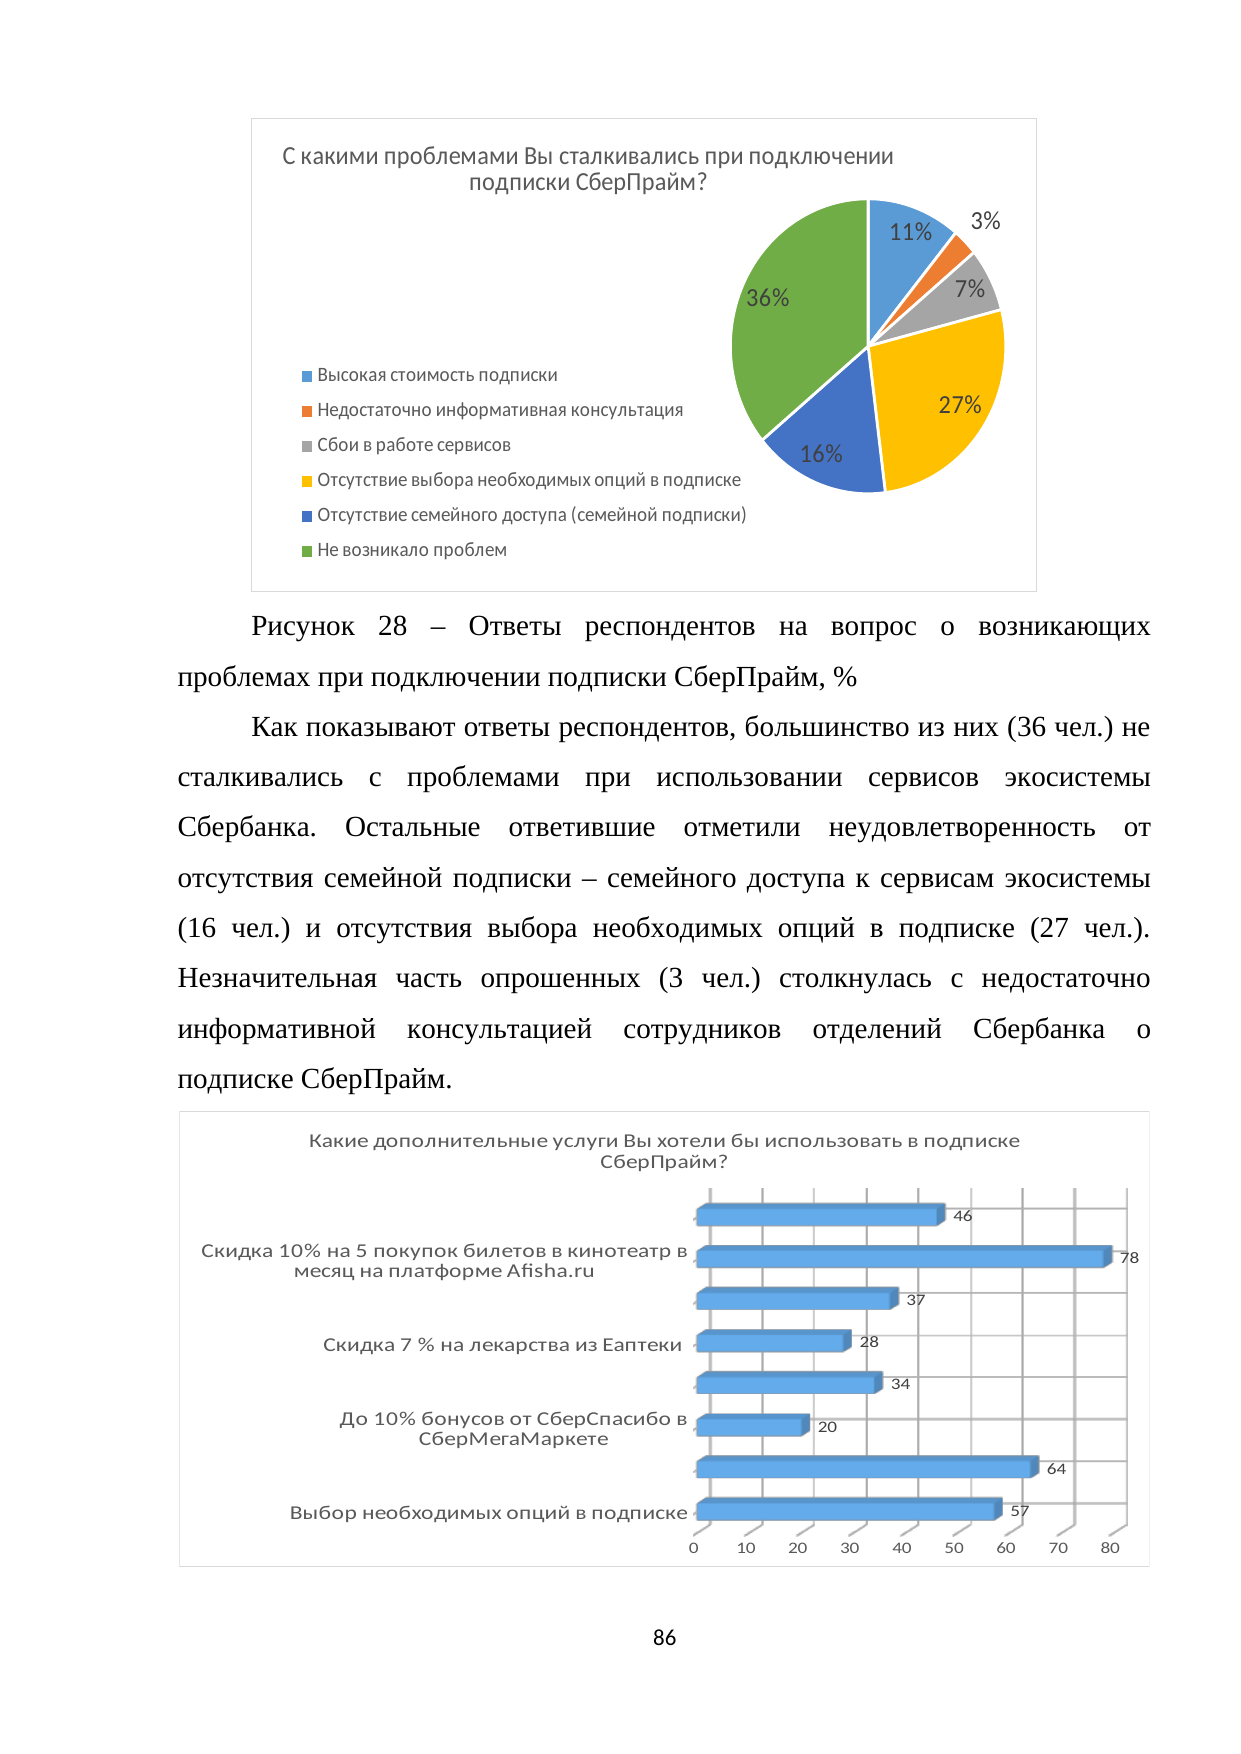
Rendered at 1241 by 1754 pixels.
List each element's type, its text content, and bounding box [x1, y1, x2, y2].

text Рисунок 28 – Ответы респондентов на вопрос о возникающих проблемах при подключении подписки СберПрайм, % [177, 608, 1152, 692]
text Как показывают ответы респондентов, большинство из них (36 чел.) не сталкивались с проблемами при использовании сервисов экосистемы Сбербанка. Остальные ответившие отметили неудовлетворенность от отсутствия семейной подписки – семейного доступа к сервисам экосистемы (16 чел.) и отсутствия выбора необходимых опций в подписке (27 чел.). Незначительная часть опрошенных (3 чел.) столкнулась с недостаточно информативной консультацией сотрудников отделений Сбербанка о подписке СберПрайм. [177, 709, 1152, 1095]
